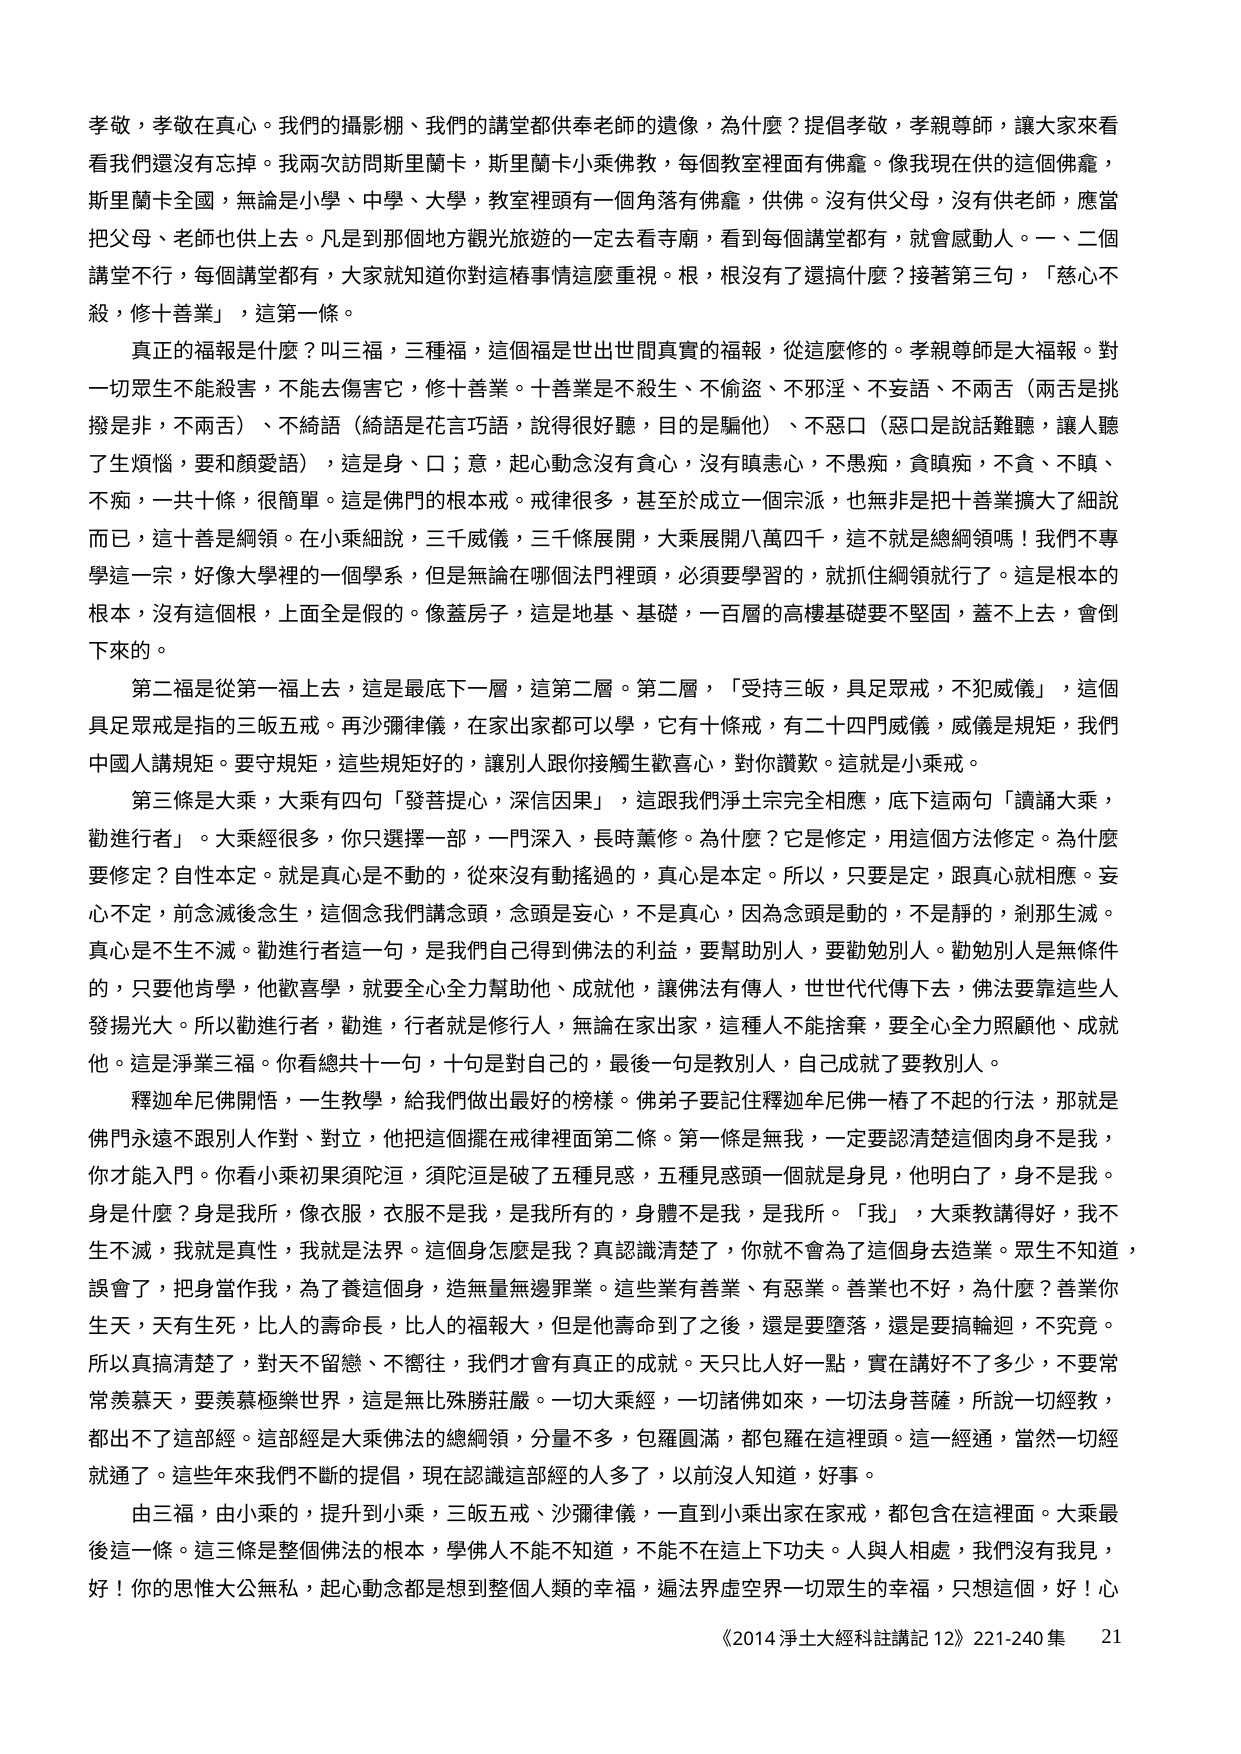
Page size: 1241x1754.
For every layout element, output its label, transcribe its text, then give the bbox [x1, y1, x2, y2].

text 第二福是從第一福上去，這是最底下一層，這第二層。第二層，「受持三皈，具足眾戒，不犯威儀」，這個具足眾戒是指的三皈五戒。再沙彌律儀，在家出家都可以學，它有十條戒，有二十四門威儀，威儀是規矩，我們中國人講規矩。要守規矩，這些規矩好的，讓別人跟你接觸生歡喜心，對你讚歎。這就是小乘戒。 [89, 668, 1122, 781]
text 第三條是大乘，大乘有四句「發菩提心，深信因果」，這跟我們淨土宗完全相應，底下這兩句「讀誦大乘，勸進行者」。大乘經很多，你只選擇一部，一門深入，長時薰修。為什麼？它是修定，用這個方法修定。為什麼要修定？自性本定。就是真心是不動的，從來沒有動搖過的，真心是本定。所以，只要是定，跟真心就相應。妄心不定，前念滅後念生，這個念我們講念頭，念頭是妄心，不是真心，因為念頭是動的，不是靜的，剎那生滅。真心是不生不滅。勸進行者這一句，是我們自己得到佛法的利益，要幫助別人，要勸勉別人。勸勉別人是無條件的，只要他肯學，他歡喜學，就要全心全力幫助他、成就他，讓佛法有傳人，世世代代傳下去，佛法要靠這些人發揚光大。所以勸進行者，勸進，行者就是修行人，無論在家出家，這種人不能捨棄，要全心全力照顧他、成就他。這是淨業三福。你看總共十一句，十句是對自己的，最後一句是教別人，自己成就了要教別人。 [89, 781, 1122, 1081]
text 釋迦牟尼佛開悟，一生教學，給我們做出最好的榜樣。佛弟子要記住釋迦牟尼佛一樁了不起的行法，那就是佛門永遠不跟別人作對、對立，他把這個擺在戒律裡面第二條。第一條是無我，一定要認清楚這個肉身不是我，你才能入門。你看小乘初果須陀洹，須陀洹是破了五種見惑，五種見惑頭一個就是身見，他明白了，身不是我。身是什麼？身是我所，像衣服，衣服不是我，是我所有的，身體不是我，是我所。「我」，大乘教講得好，我不生不滅，我就是真性，我就是法界。這個身怎麼是我？真認識清楚了，你就不會為了這個身去造業。眾生不知道，誤會了，把身當作我，為了養這個身，造無量無邊罪業。這些業有善業、有惡業。善業也不好，為什麼？善業你生天，天有生死，比人的壽命長，比人的福報大，但是他壽命到了之後，還是要墮落，還是要搞輪迴，不究竟。所以真搞清楚了，對天不留戀、不嚮往，我們才會有真正的成就。天只比人好一點，實在講好不了多少，不要常常羨慕天，要羨慕極樂世界，這是無比殊勝莊嚴。一切大乘經，一切諸佛如來，一切法身菩薩，所說一切經教，都出不了這部經。這部經是大乘佛法的總綱領，分量不多，包羅圓滿，都包羅在這裡頭。這一經通，當然一切經就通了。這些年來我們不斷的提倡，現在認識這部經的人多了，以前沒人知道，好事。 [89, 1081, 1122, 1493]
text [89, 1493, 1122, 1606]
text 真正的福報是什麼？叫三福，三種福，這個福是世出世間真實的福報，從這麼修的。孝親尊師是大福報。對一切眾生不能殺害，不能去傷害它，修十善業。十善業是不殺生、不偷盜、不邪淫、不妄語、不兩舌（兩舌是挑撥是非，不兩舌）、不綺語（綺語是花言巧語，說得很好聽，目的是騙他）、不惡口（惡口是說話難聽，讓人聽了生煩惱，要和顏愛語），這是身、口；意，起心動念沒有貪心，沒有瞋恚心，不愚痴，貪瞋痴，不貪、不瞋、不痴，一共十條，很簡單。這是佛門的根本戒。戒律很多，甚至於成立一個宗派，也無非是把十善業擴大了細說而已，這十善是綱領。在小乘細說，三千威儀，三千條展開，大乘展開八萬四千，這不就是總綱領嗎！我們不專學這一宗，好像大學裡的一個學系，但是無論在哪個法門裡頭，必須要學習的，就抓住綱領就行了。這是根本的根本，沒有這個根，上面全是假的。像蓋房子，這是地基、基礎，一百層的高樓基礎要不堅固，蓋不上去，會倒下來的。 [89, 331, 1122, 668]
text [89, 106, 1122, 331]
